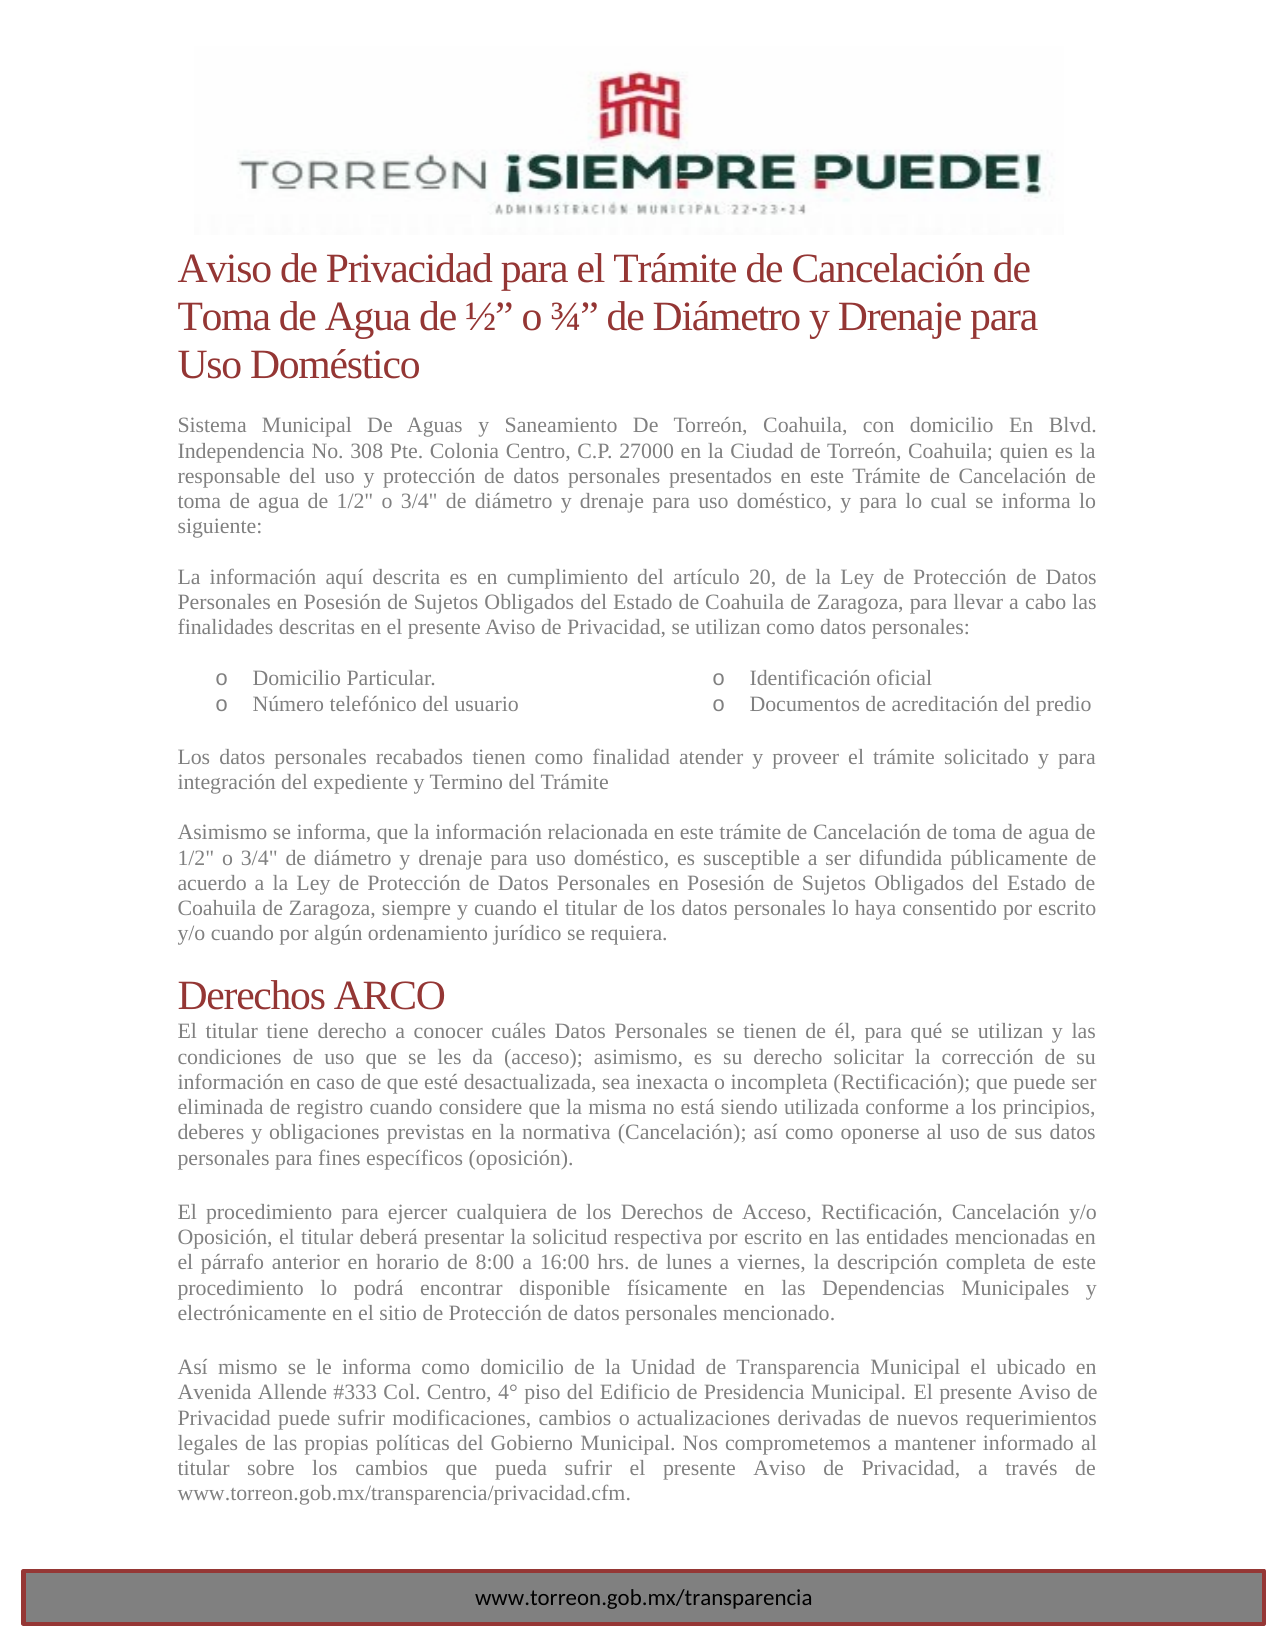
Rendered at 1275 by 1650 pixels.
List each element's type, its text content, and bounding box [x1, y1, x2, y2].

text La información aquí descrita es en cumplimiento del artículo 20, de la Ley de Protección de Datos Personales en Posesión de Sujetos Obligados del Estado de Coahuila de Zaragoza, para llevar a cabo las finalidades descritas en el presente Aviso de Privacidad, se utilizan como datos personales: [177, 564, 1098, 639]
list Identificación oficial [712, 664, 1098, 691]
picture [192, 46, 1064, 235]
list Domicilio Particular. [215, 664, 601, 691]
text Sistema Municipal De Aguas y Saneamiento De Torreón, Coahuila, con domicilio En Blvd. Independencia No. 308 Pte. Colonia Centro, C.P. 27000 en la Ciudad de Torreón, Coahuila; quien es la responsable del uso y protección de datos personales presentados en este Trámite de Cancelación de toma de agua de 1/2" o 3/4" de diámetro y drenaje para uso doméstico, y para lo cual se informa lo siguiente: [177, 412, 1098, 538]
text Los datos personales recabados tienen como finalidad atender y proveer el trámite solicitado y para integración del expediente y Termino del Trámite [177, 744, 1098, 794]
text Derechos ARCO [177, 971, 1107, 1018]
list Documentos de acreditación del predio [712, 691, 1098, 718]
text El procedimiento para ejercer cualquiera de los Derechos de Acceso, Rectificación, Cancelación y/o Oposición, el titular deberá presentar la solicitud respectiva por escrito en las entidades mencionadas en el párrafo anterior en horario de 8:00 a 16:00 hrs. de lunes a viernes, la descripción completa de este procedimiento lo podrá encontrar disponible físicamente en las Dependencias Municipales y electrónicamente en el sitio de Protección de datos personales mencionado. [177, 1199, 1098, 1325]
text Asimismo se informa, que la información relacionada en este trámite de Cancelación de toma de agua de 1/2" o 3/4" de diámetro y drenaje para uso doméstico, es susceptible a ser difundida públicamente de acuerdo a la Ley de Protección de Datos Personales en Posesión de Sujetos Obligados del Estado de Coahuila de Zaragoza, siempre y cuando el titular de los datos personales lo haya consentido por escrito y/o cuando por algún ordenamiento jurídico se requiera. [177, 819, 1098, 945]
text Aviso de Privacidad para el Trámite de Cancelación de Toma de Agua de ½” o ¾” de Diámetro y Drenaje para Uso Doméstico [177, 148, 1098, 387]
text El titular tiene derecho a conocer cuáles Datos Personales se tienen de él, para qué se utilizan y las condiciones de uso que se les da (acceso); asimismo, es su derecho solicitar la corrección de su información en caso de que esté desactualizada, sea inexacta o incompleta (Rectificación); que puede ser eliminada de registro cuando considere que la misma no está siendo utilizada conforme a los principios, deberes y obligaciones previstas en la normativa (Cancelación); así como oponerse al uso de sus datos personales para fines específicos (oposición). [177, 1018, 1098, 1170]
list Número telefónico del usuario [215, 691, 601, 718]
text Así mismo se le informa como domicilio de la Unidad de Transparencia Municipal el ubicado en Avenida Allende #333 Col. Centro, 4° piso del Edificio de Presidencia Municipal. El presente Aviso de Privacidad puede sufrir modificaciones, cambios o actualizaciones derivadas de nuevos requerimientos legales de las propias políticas del Gobierno Municipal. Nos comprometemos a mantener informado al titular sobre los cambios que pueda sufrir el presente Aviso de Privacidad, a través de www.torreon.gob.mx/transparencia/privacidad.cfm. [177, 1354, 1098, 1505]
